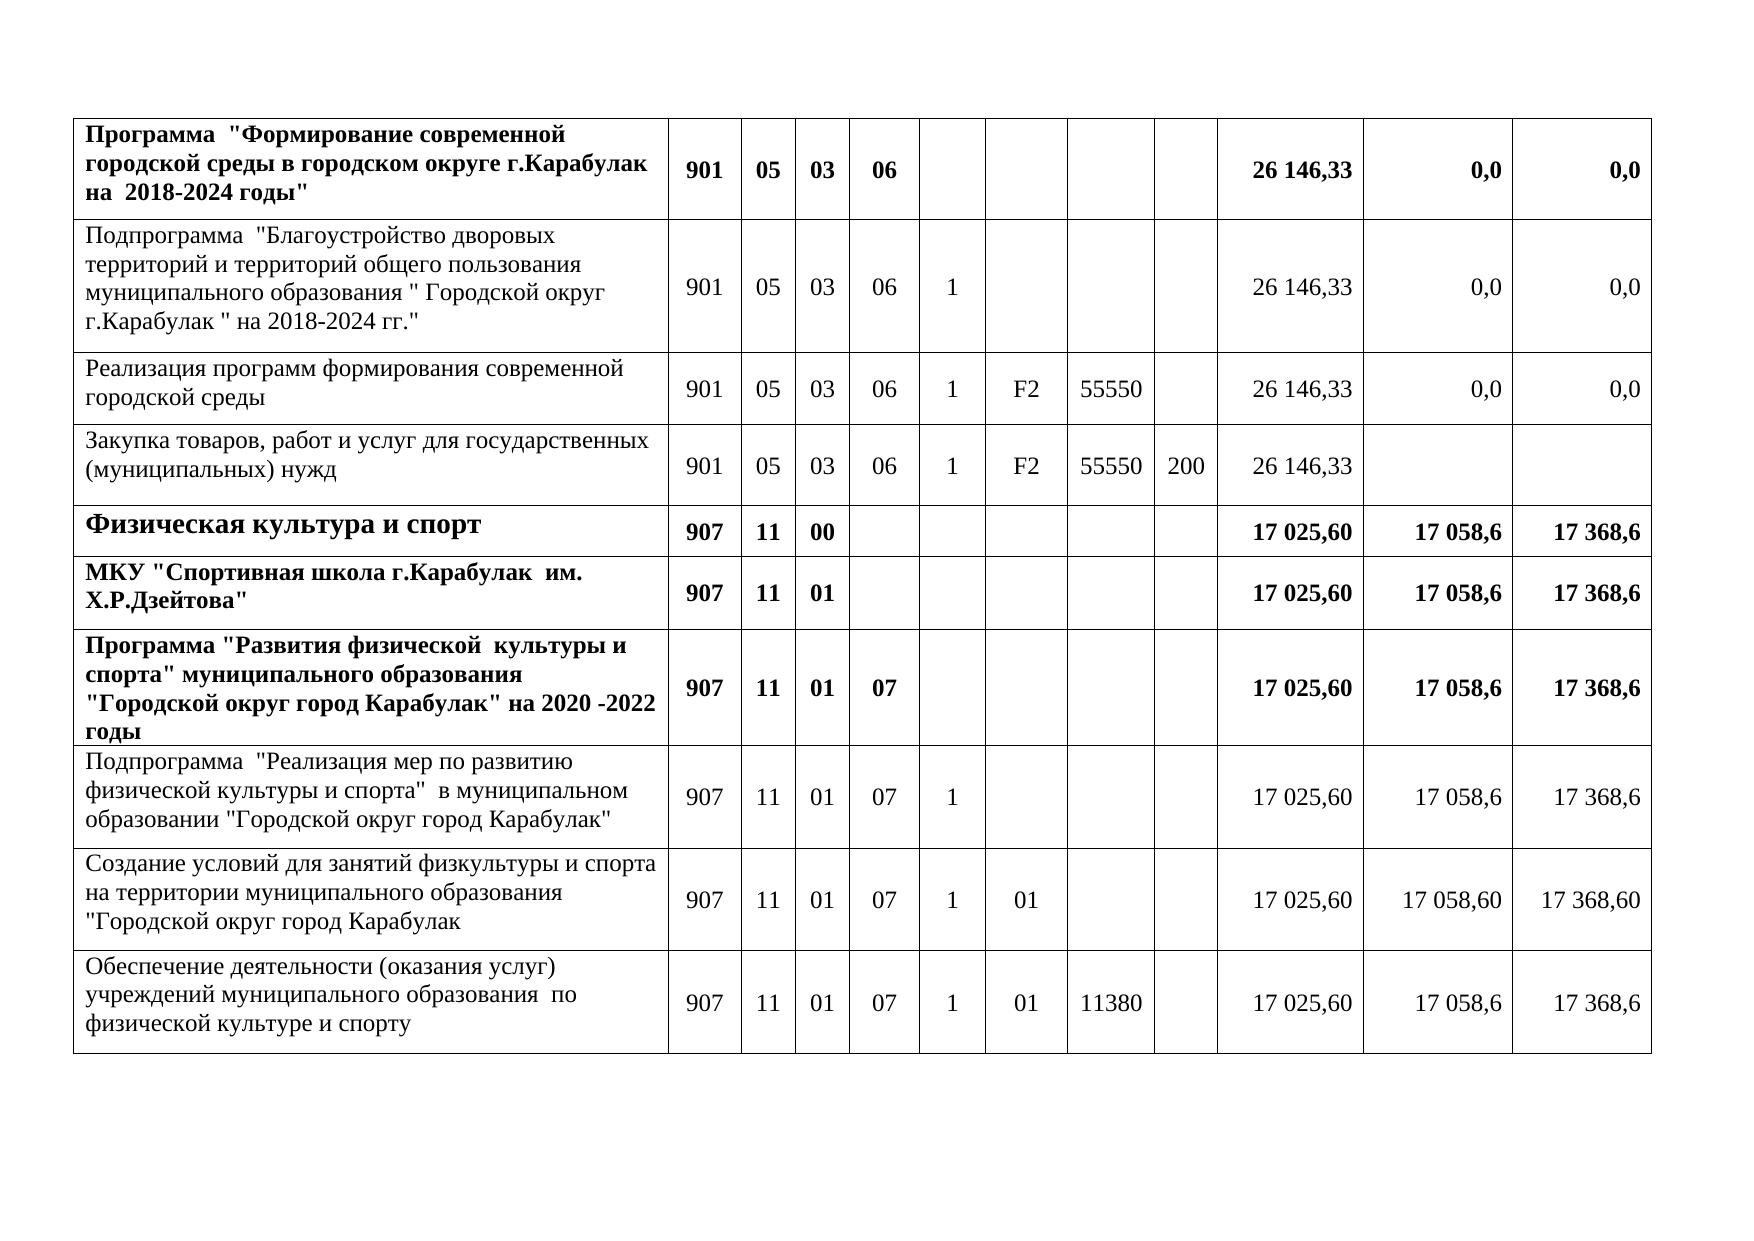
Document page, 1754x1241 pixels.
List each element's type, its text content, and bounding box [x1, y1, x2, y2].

table_cell 06 [850, 425, 919, 505]
table_cell 17 058,60 [1364, 849, 1512, 950]
table_cell 26 146,33 [1218, 425, 1363, 505]
table_cell 05 [742, 425, 795, 505]
table_cell 0,0 [1513, 353, 1651, 424]
table_cell 11 [742, 557, 795, 629]
table_cell МКУ "Спортивная школа г.Карабулак им. Х.Р.Дзейтова" [74, 557, 668, 629]
table_cell 907 [669, 557, 741, 629]
table_cell 05 [742, 353, 795, 424]
table_cell [920, 506, 985, 556]
table_cell 907 [669, 849, 741, 950]
table_cell 907 [669, 951, 741, 1053]
table_cell [920, 630, 985, 745]
table_cell 17 058,6 [1364, 630, 1512, 745]
table_cell 01 [986, 849, 1067, 950]
table_cell [1155, 557, 1217, 629]
table_cell [986, 506, 1067, 556]
table_cell [1068, 557, 1154, 629]
table_cell [1068, 746, 1154, 847]
table_cell Программа "Формирование современной городской среды в городском округе г.Карабулак на 2018-2024 годы" [74, 119, 668, 219]
table_cell [1155, 849, 1217, 950]
table_cell 05 [742, 220, 795, 352]
table_cell [1364, 425, 1512, 505]
table_cell 01 [796, 951, 849, 1053]
table_cell 901 [669, 353, 741, 424]
table_cell [1155, 951, 1217, 1053]
table_cell 1 [920, 220, 985, 352]
table_cell 00 [796, 506, 849, 556]
table_cell 17 025,60 [1218, 630, 1363, 745]
table_cell 17 368,60 [1513, 849, 1651, 950]
table_cell 06 [850, 119, 919, 219]
table_cell [1155, 746, 1217, 847]
table_cell 11380 [1068, 951, 1154, 1053]
table_cell 1 [920, 353, 985, 424]
table_cell Подпрограмма "Благоустройство дворовых территорий и территорий общего пользования муниципального образования " Городской округ г.Карабулак " на 2018-2024 гг." [74, 220, 668, 352]
table_cell 901 [669, 119, 741, 219]
table_cell 55550 [1068, 353, 1154, 424]
table_cell [1068, 119, 1154, 219]
table_cell [1068, 506, 1154, 556]
table_cell 26 146,33 [1218, 119, 1363, 219]
table_cell 11 [742, 849, 795, 950]
table_cell [850, 506, 919, 556]
table_cell F2 [986, 425, 1067, 505]
table_cell 17 368,6 [1513, 557, 1651, 629]
table_cell 17 025,60 [1218, 557, 1363, 629]
table_cell 0,0 [1364, 119, 1512, 219]
table_cell 17 025,60 [1218, 951, 1363, 1053]
table_cell 11 [742, 506, 795, 556]
table_cell 03 [796, 220, 849, 352]
table_cell [920, 119, 985, 219]
table_cell 907 [669, 506, 741, 556]
table_cell [1068, 630, 1154, 745]
table_cell 11 [742, 951, 795, 1053]
table_cell 17 025,60 [1218, 849, 1363, 950]
table_cell Программа "Развития физической культуры и спорта" муниципального образования "Городской округ город Карабулак" на 2020 -2022 годы [74, 630, 668, 745]
table_cell [1155, 220, 1217, 352]
table_cell [986, 119, 1067, 219]
table_cell 05 [742, 119, 795, 219]
table_cell Физическая культура и спорт [74, 506, 668, 556]
table_cell 17 058,6 [1364, 951, 1512, 1053]
table_cell 17 368,6 [1513, 630, 1651, 745]
table_cell Создание условий для занятий физкультуры и спорта на территории муниципального образования "Городской округ город Карабулак [74, 849, 668, 950]
table_cell 11 [742, 746, 795, 847]
table_cell 01 [796, 849, 849, 950]
table_cell 26 146,33 [1218, 353, 1363, 424]
table_cell 1 [920, 746, 985, 847]
table_cell Закупка товаров, работ и услуг для государственных (муниципальных) нужд [74, 425, 668, 505]
table_cell 55550 [1068, 425, 1154, 505]
table_cell 1 [920, 849, 985, 950]
table_cell 01 [796, 630, 849, 745]
table_cell 901 [669, 220, 741, 352]
table_cell 17 368,6 [1513, 746, 1651, 847]
table_cell 07 [850, 951, 919, 1053]
table_cell [920, 557, 985, 629]
table_cell Подпрограмма "Реализация мер по развитию физической культуры и спорта" в муниципальном образовании "Городской округ город Карабулак" [74, 746, 668, 847]
table_cell 03 [796, 425, 849, 505]
table_cell 01 [986, 951, 1067, 1053]
table_cell 0,0 [1513, 119, 1651, 219]
table_cell 17 368,6 [1513, 506, 1651, 556]
table_cell [1068, 220, 1154, 352]
table_cell 01 [796, 557, 849, 629]
table_cell [986, 630, 1067, 745]
table_cell 907 [669, 630, 741, 745]
table_cell 907 [669, 746, 741, 847]
table_cell 0,0 [1364, 220, 1512, 352]
table_cell 17 058,6 [1364, 557, 1512, 629]
table_cell 17 058,6 [1364, 506, 1512, 556]
table_cell 17 025,60 [1218, 506, 1363, 556]
table_cell Обеспечение деятельности (оказания услуг) учреждений муниципального образования по физической культуре и спорту [74, 951, 668, 1053]
table_cell 0,0 [1364, 353, 1512, 424]
table_cell [1068, 849, 1154, 950]
table_cell 07 [850, 630, 919, 745]
table_cell 17 058,6 [1364, 746, 1512, 847]
table_cell 901 [669, 425, 741, 505]
table_cell 07 [850, 849, 919, 950]
table_cell 03 [796, 119, 849, 219]
table_cell [1155, 506, 1217, 556]
table_cell 17 368,6 [1513, 951, 1651, 1053]
table_cell 07 [850, 746, 919, 847]
table_cell [986, 746, 1067, 847]
table_cell 26 146,33 [1218, 220, 1363, 352]
table_cell 1 [920, 951, 985, 1053]
table_cell 11 [742, 630, 795, 745]
table_cell 01 [796, 746, 849, 847]
table_cell [986, 220, 1067, 352]
table_cell F2 [986, 353, 1067, 424]
table_cell Реализация программ формирования современной городской среды [74, 353, 668, 424]
table_cell 06 [850, 220, 919, 352]
table_cell 0,0 [1513, 220, 1651, 352]
table_cell [850, 557, 919, 629]
table_cell 03 [796, 353, 849, 424]
table_cell 06 [850, 353, 919, 424]
table_cell 17 025,60 [1218, 746, 1363, 847]
table_cell 200 [1155, 425, 1217, 505]
table_cell [986, 557, 1067, 629]
table_cell [1155, 119, 1217, 219]
table_cell [1155, 630, 1217, 745]
table_cell 1 [920, 425, 985, 505]
table_cell [1513, 425, 1651, 505]
table_cell [1155, 353, 1217, 424]
